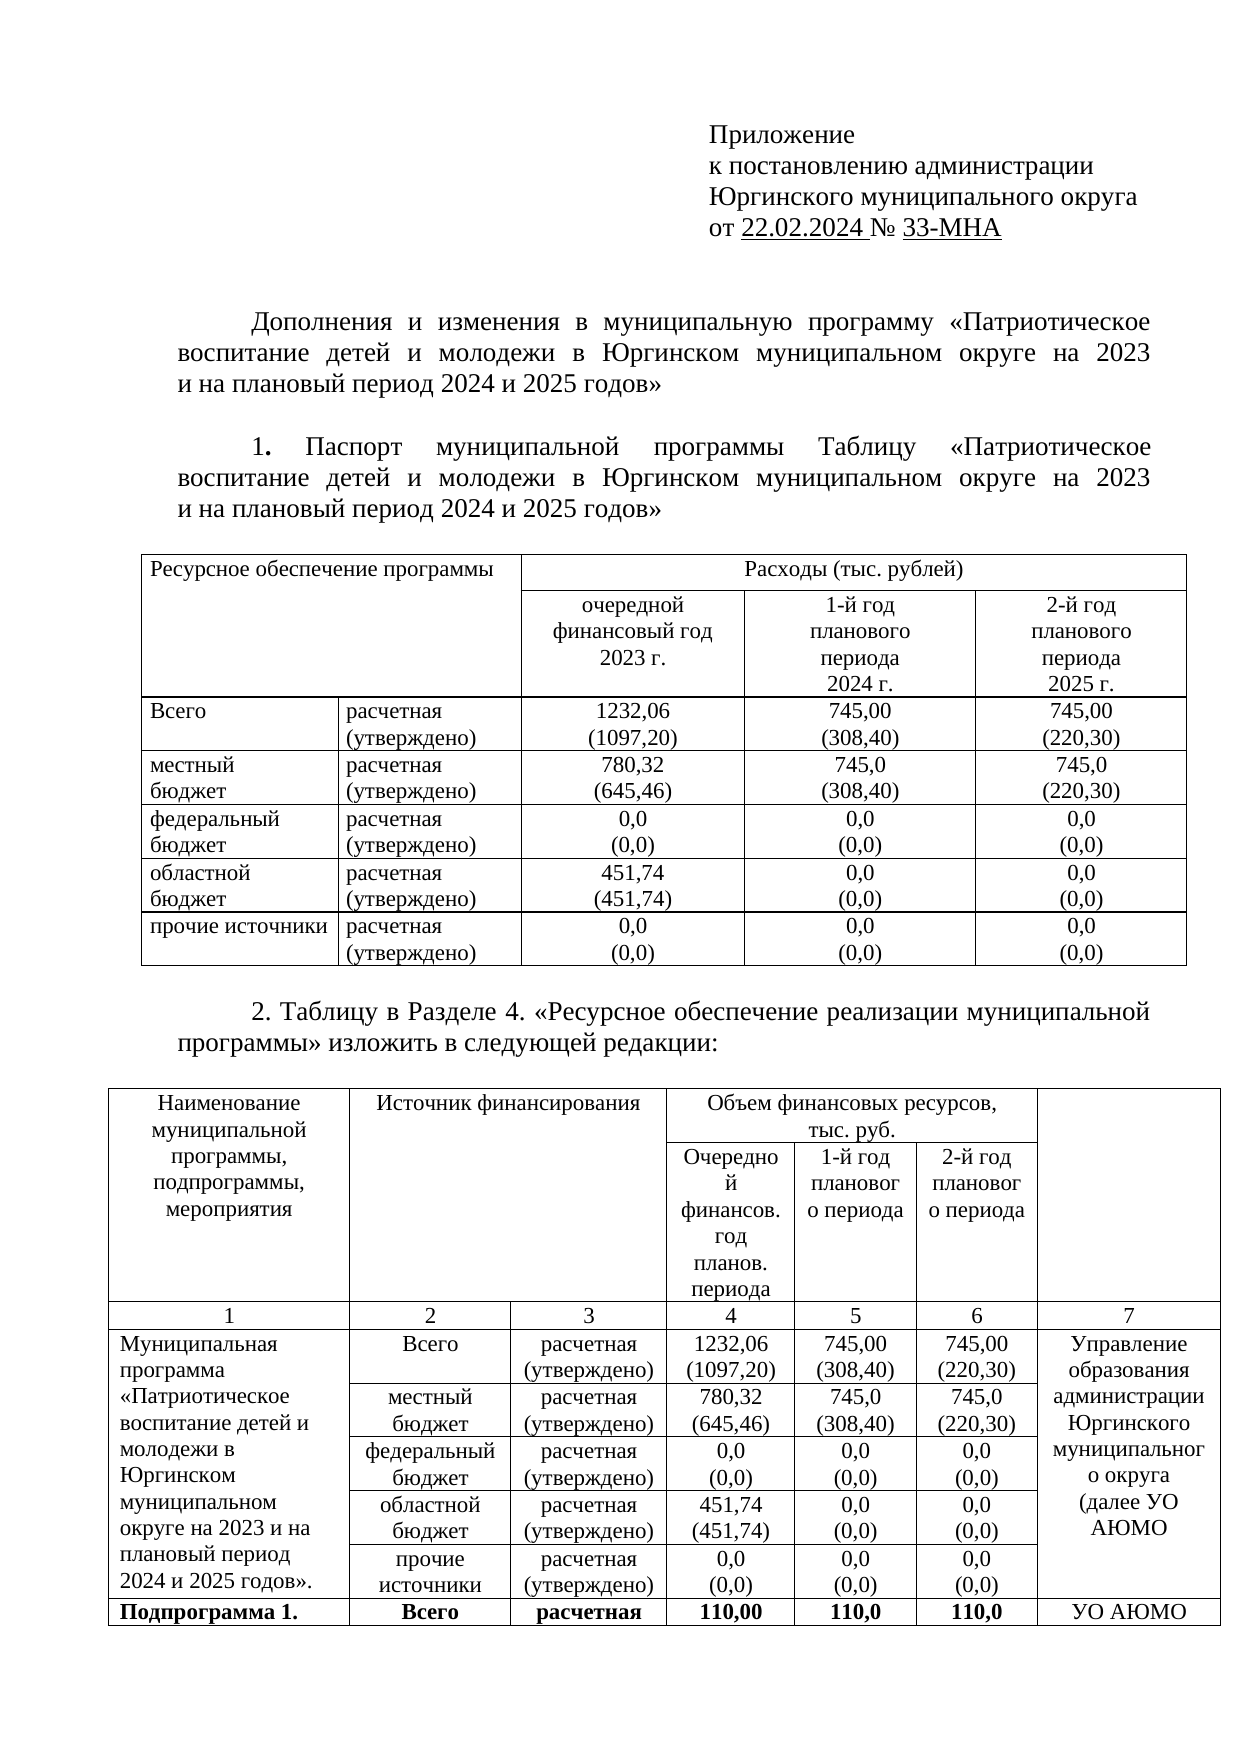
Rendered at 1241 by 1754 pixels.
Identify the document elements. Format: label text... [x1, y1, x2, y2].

table_cell расчетная (утверждено) [511, 1437, 666, 1490]
table_cell 745,0 (220,30) [917, 1384, 1037, 1436]
table_cell прочие источники [350, 1545, 510, 1597]
table_cell Всего [350, 1599, 510, 1625]
table_cell Всего [142, 698, 338, 750]
table_cell 745,00 (308,40) [745, 698, 975, 750]
table_cell 1232,06 (1097,20) [667, 1330, 794, 1382]
table_cell местный бюджет [350, 1384, 510, 1436]
table_cell местный бюджет [142, 751, 338, 804]
table_cell УО АЮМО [1038, 1599, 1220, 1625]
table_cell 745,00 (220,30) [976, 698, 1186, 750]
table_cell федеральный бюджет [142, 805, 338, 858]
table_cell 745,00 (308,40) [795, 1330, 916, 1382]
table_cell 745,0 (220,30) [976, 751, 1186, 804]
table_cell 745,00 (220,30) [917, 1330, 1037, 1382]
text Приложение [709, 118, 1152, 149]
table_cell 3 [511, 1302, 666, 1329]
table_cell 7 [1038, 1302, 1220, 1329]
table_cell Муниципальная программа «Патриотическое воспитание детей и молодежи в Юргинском муниципальном округе на 2023 и на плановый период 2024 и 2025 годов». [109, 1330, 349, 1597]
table_cell 0,0 (0,0) [795, 1545, 916, 1597]
table_header [1038, 1089, 1220, 1301]
table_cell расчетная (утверждено) [339, 698, 521, 750]
table_cell 4 [667, 1302, 794, 1329]
table_cell областной бюджет [350, 1491, 510, 1544]
table_cell 1-й год планового периода [795, 1143, 916, 1301]
table_cell 1-й год планового периода 2024 г. [745, 591, 975, 696]
table_cell 0,0 (0,0) [522, 913, 744, 965]
table_cell расчетная (утверждено) [511, 1330, 666, 1382]
table_cell 0,0 (0,0) [667, 1437, 794, 1490]
table_header Объем финансовых ресурсов, тыс. руб. [667, 1089, 1037, 1142]
table_cell 745,0 (308,40) [795, 1384, 916, 1436]
table_cell областной бюджет [142, 859, 338, 911]
text от 22.02.2024 № 33-МНА [709, 212, 1152, 243]
table_cell расчетная (утверждено) [339, 859, 521, 911]
table_cell 0,0 (0,0) [795, 1491, 916, 1544]
table_header Источник финансирования [350, 1089, 666, 1301]
table_cell 0,0 (0,0) [976, 913, 1186, 965]
table_cell расчетная (утверждено) [511, 1545, 666, 1597]
table_cell расчетная (утверждено) [339, 805, 521, 858]
table_cell расчетная (утверждено) [511, 1491, 666, 1544]
table_cell 451,74 (451,74) [667, 1491, 794, 1544]
table_cell 110,00 (95,00) [667, 1599, 794, 1625]
table_cell очередной финансовый год 2023 г. [522, 591, 744, 696]
table_cell 451,74 (451,74) [522, 859, 744, 911]
text к постановлению администрации [709, 149, 1152, 180]
table_cell 6 [917, 1302, 1037, 1329]
table_cell 0,0 (0,0) [976, 859, 1186, 911]
table_cell расчетная (утверждено) [511, 1384, 666, 1436]
table_cell 745,0 (308,40) [745, 751, 975, 804]
table_cell 780,32 (645,46) [667, 1384, 794, 1436]
table_cell 2-й год планового периода [917, 1143, 1037, 1301]
table_cell 110,0 (100,0) [795, 1599, 916, 1625]
text Дополнения и изменения в муниципальную программу «Патриотическое воспитание детей и молодежи в Юргинском муниципальном округе на 2023 и на плановый период 2024 и 2025 годов» [177, 305, 1152, 398]
table_cell прочие источники [142, 913, 338, 965]
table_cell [511, 1599, 666, 1625]
table_cell 1 [109, 1302, 349, 1329]
table_cell 2 [350, 1302, 510, 1329]
table_cell федеральный бюджет [350, 1437, 510, 1490]
table_cell 0,0 (0,0) [745, 805, 975, 858]
table_cell Очередной финансов. год планов. периода [667, 1143, 794, 1301]
table_cell 2-й год планового периода 2025 г. [976, 591, 1186, 696]
table_cell расчетная (утверждено) [339, 913, 521, 965]
table_cell 1232,06 (1097,20) [522, 698, 744, 750]
table_cell 0,0 (0,0) [745, 859, 975, 911]
text 2. Таблицу в Разделе 4. «Ресурсное обеспечение реализации муниципальной программы» изложить в следующей редакции: [177, 995, 1152, 1057]
table_cell Всего [350, 1330, 510, 1382]
table_cell 0,0 (0,0) [667, 1545, 794, 1597]
table_header Расходы (тыс. рублей) [522, 555, 1186, 590]
table_cell 780,32 (645,46) [522, 751, 744, 804]
table_cell 0,0 (0,0) [917, 1545, 1037, 1597]
table_cell 5 [795, 1302, 916, 1329]
table_header Ресурсное обеспечение программы [142, 555, 521, 696]
table_cell 0,0 (0,0) [745, 913, 975, 965]
table_header Наименование муниципальной программы, подпрограммы, мероприятия [109, 1089, 349, 1301]
table_cell 0,0 (0,0) [917, 1491, 1037, 1544]
table_cell 0,0 (0,0) [976, 805, 1186, 858]
table_cell Управление образования администрации Юргинского муниципального округа (далее УО АЮМО [1038, 1330, 1220, 1597]
table_cell 0,0 (0,0) [795, 1437, 916, 1490]
text 1. Паспорт муниципальной программы Таблицу «Патриотическое воспитание детей и молодежи в Юргинском муниципальном округе на 2023 и на плановый период 2024 и 2025 годов» [177, 429, 1152, 523]
table_cell расчетная (утверждено) [339, 751, 521, 804]
table_cell 0,0 (0,0) [917, 1437, 1037, 1490]
text Юргинского муниципального округа [709, 180, 1152, 212]
table_cell 0,0 (0,0) [522, 805, 744, 858]
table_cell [109, 1599, 349, 1625]
table_cell 110,0 (35,2) [917, 1599, 1037, 1625]
